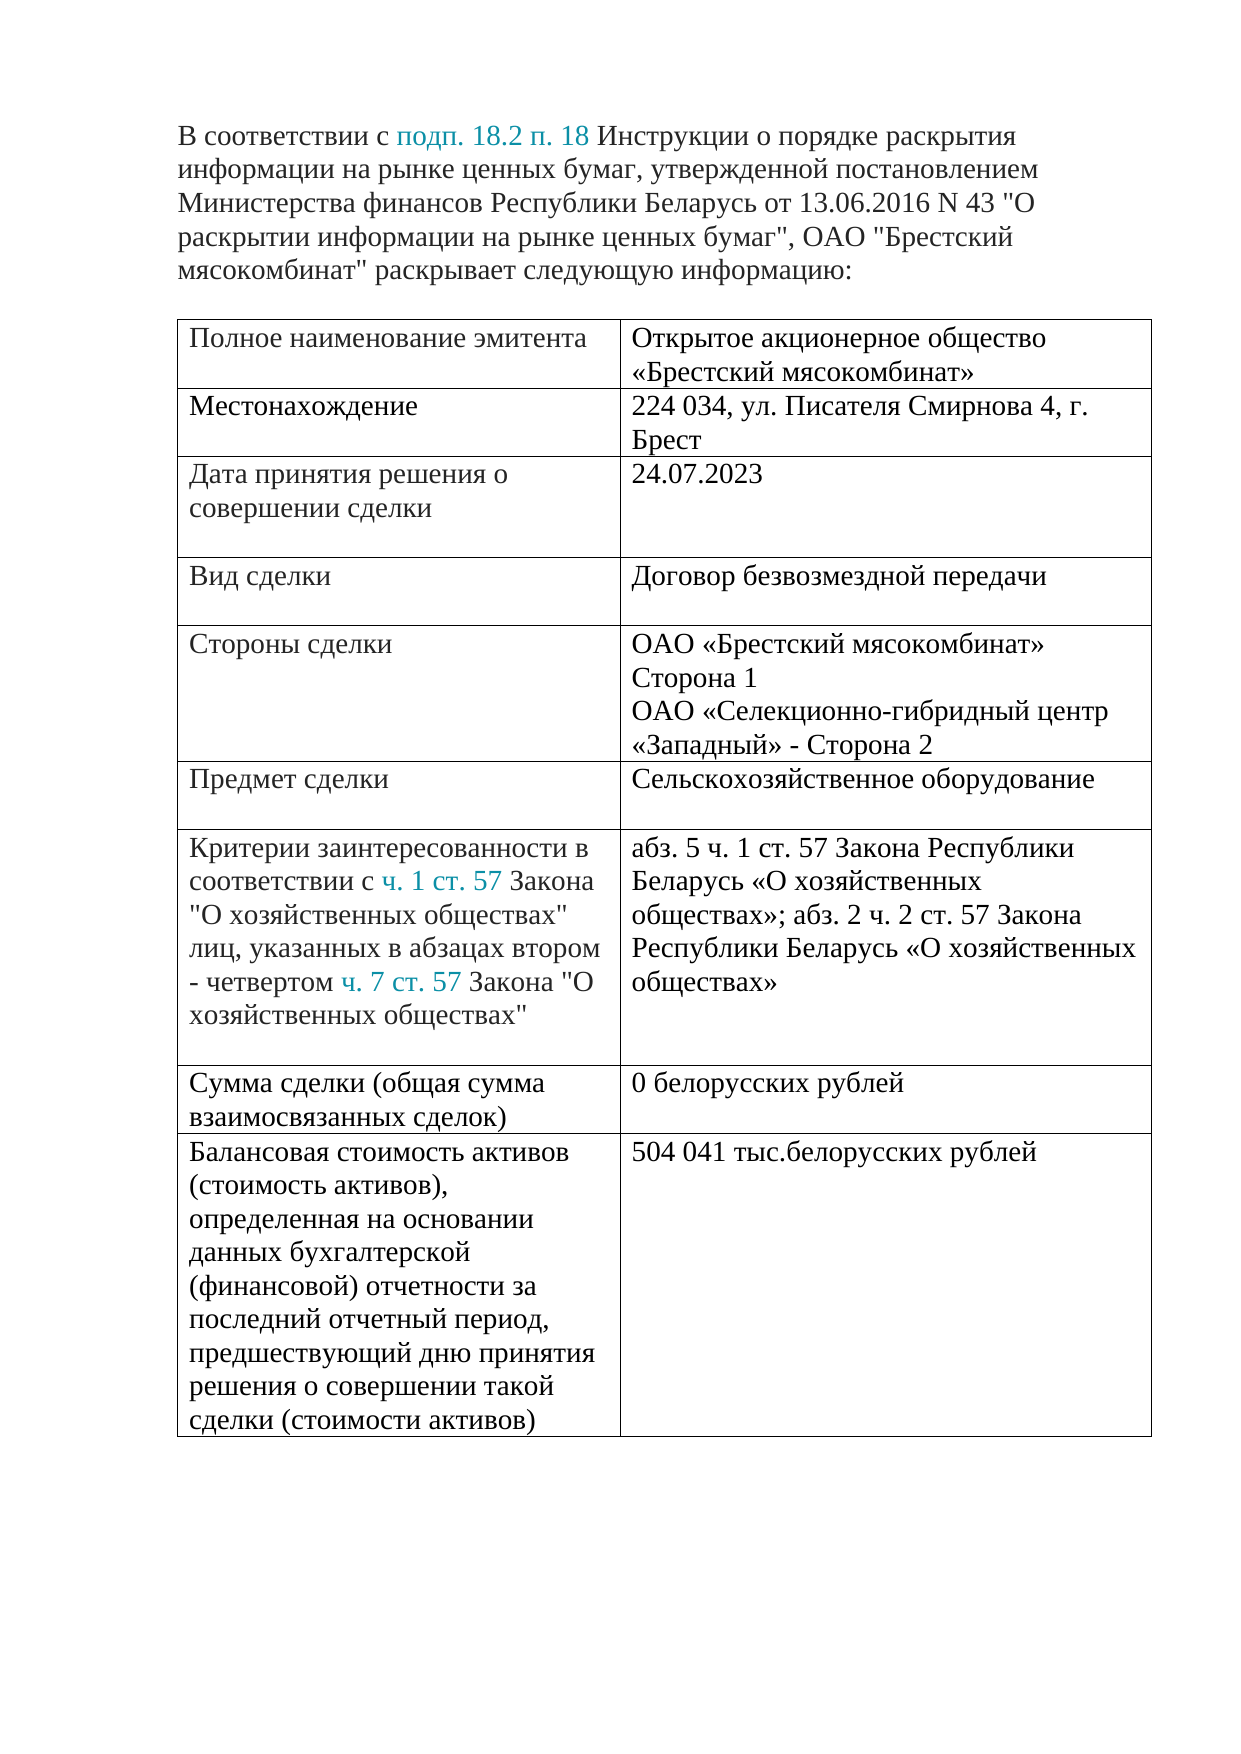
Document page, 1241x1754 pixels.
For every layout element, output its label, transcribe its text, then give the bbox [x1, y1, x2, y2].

table_cell 24.07.2023 [621, 457, 1151, 557]
table_cell Стороны сделки [178, 626, 620, 761]
table_cell Местонахождение [178, 389, 620, 456]
table_cell Дата принятия решения о совершении сделки [178, 457, 620, 557]
table_cell абз. 5 ч. 1 ст. 57 Закона Республики Беларусь «О хозяйственных обществах»; абз. 2 ч. 2 ст. 57 Закона Республики Беларусь «О хозяйственных обществах» [621, 830, 1151, 1064]
table_header Полное наименование эмитента [178, 320, 620, 387]
table_cell Сельскохозяйственное оборудование [621, 762, 1151, 829]
table_cell Договор безвозмездной передачи [621, 558, 1151, 625]
table_cell Вид сделки [178, 558, 620, 625]
table_cell Критерии заинтересованности в соответствии с ч. 1 ст. 57 Закона "О хозяйственных обществах" лиц, указанных в абзацах втором - четвертом ч. 7 ст. 57 Закона "О хозяйственных обществах" [178, 830, 620, 1064]
table_cell Сумма сделки (общая сумма взаимосвязанных сделок) [178, 1066, 620, 1133]
table_cell Балансовая стоимость активов (стоимость активов), определенная на основании данных бухгалтерской (финансовой) отчетности за последний отчетный период, предшествующий дню принятия решения о совершении такой сделки (стоимости активов) [178, 1134, 620, 1436]
table_header Открытое акционерное общество «Брестский мясокомбинат» [621, 320, 1151, 387]
table_cell 224 034, ул. Писателя Смирнова 4, г. Брест [621, 389, 1151, 456]
table_cell 0 белорусских рублей [621, 1066, 1151, 1133]
text В соответствии с подп. 18.2 п. 18 Инструкции о порядке раскрытия информации на рынке ценных бумаг, утвержденной постановлением Министерства финансов Республики Беларусь от 13.06.2016 N 43 "О раскрытии информации на рынке ценных бумаг", ОАО "Брестский мясокомбинат" раскрывает следующую информацию: [177, 118, 1152, 286]
table_cell 504 041 тыс.белорусских рублей [621, 1134, 1151, 1436]
table_cell Предмет сделки [178, 762, 620, 829]
table_cell ОАО «Брестский мясокомбинат» Сторона 1 ОАО «Селекционно-гибридный центр «Западный» - Сторона 2 [621, 626, 1151, 761]
